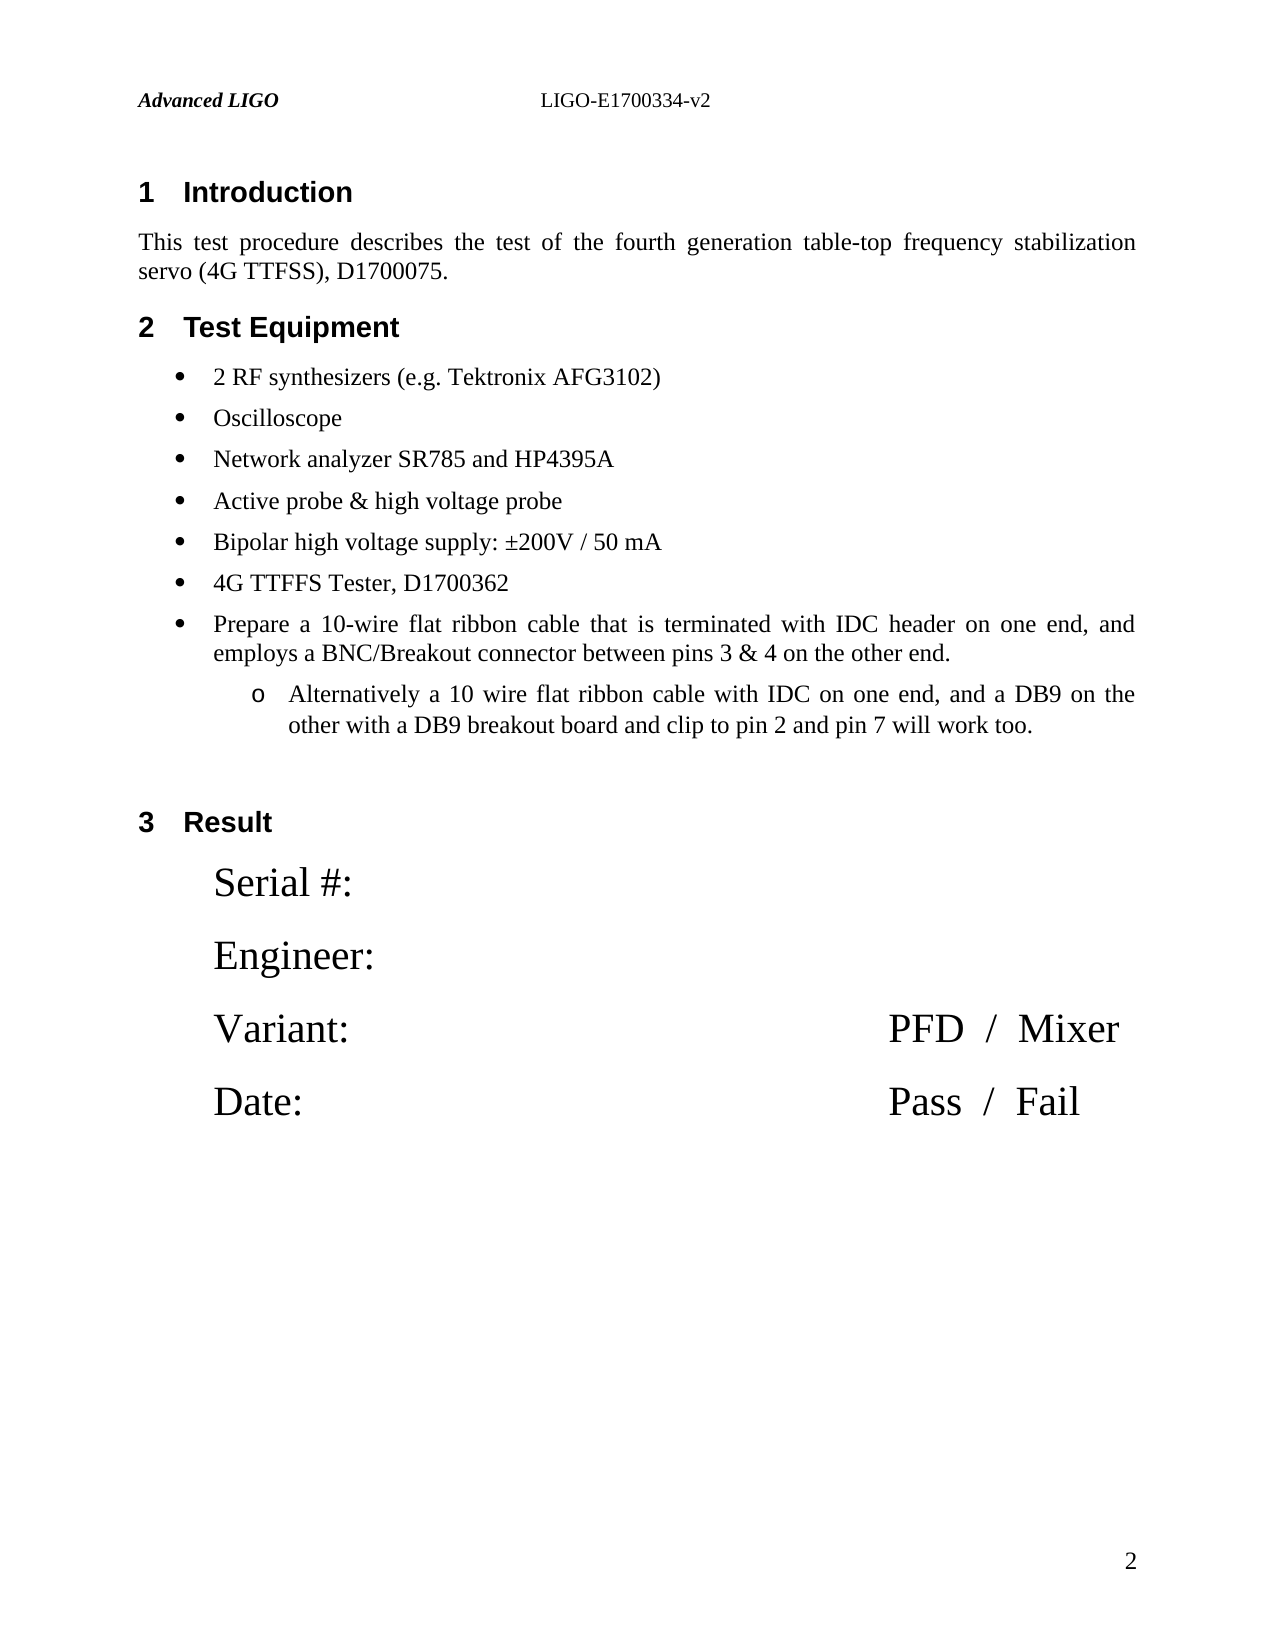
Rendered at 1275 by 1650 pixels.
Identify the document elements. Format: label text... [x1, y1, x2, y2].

list Oscilloscope [176, 403, 1137, 432]
text Serial #: [138, 858, 1137, 906]
list Alternatively a 10 wire flat ribbon cable with IDC on one end, and a DB9 on the other with a DB9 breakout board and clip to pin 2 and pin 7 will work too. [251, 679, 1137, 739]
text Engineer: [138, 931, 1137, 978]
list Active probe & high voltage probe [176, 486, 1137, 514]
text This test procedure describes the test of the fourth generation table-top frequency stabilization servo (4G TTFSS), D1700075. [138, 227, 1137, 285]
list 2 RF synthesizers (e.g. Tektronix AFG3102) [176, 362, 1137, 391]
text Date: Pass / Fail [138, 1076, 1137, 1124]
list Bipolar high voltage supply: ±200V / 50 mA [176, 527, 1137, 556]
text Variant: PFD / Mixer [138, 1003, 1137, 1051]
list Prepare a 10-wire flat ribbon cable that is terminated with IDC header on one end, and employs a BNC/Breakout connector between pins 3 & 4 on the other end. [176, 609, 1137, 667]
subtitle Test Equipment [138, 310, 1137, 343]
list 4G TTFFS Tester, D1700362 [176, 568, 1137, 597]
subtitle Result [138, 805, 1137, 839]
subtitle Introduction [138, 175, 1137, 208]
list Network analyzer SR785 and HP4395A [176, 444, 1137, 473]
